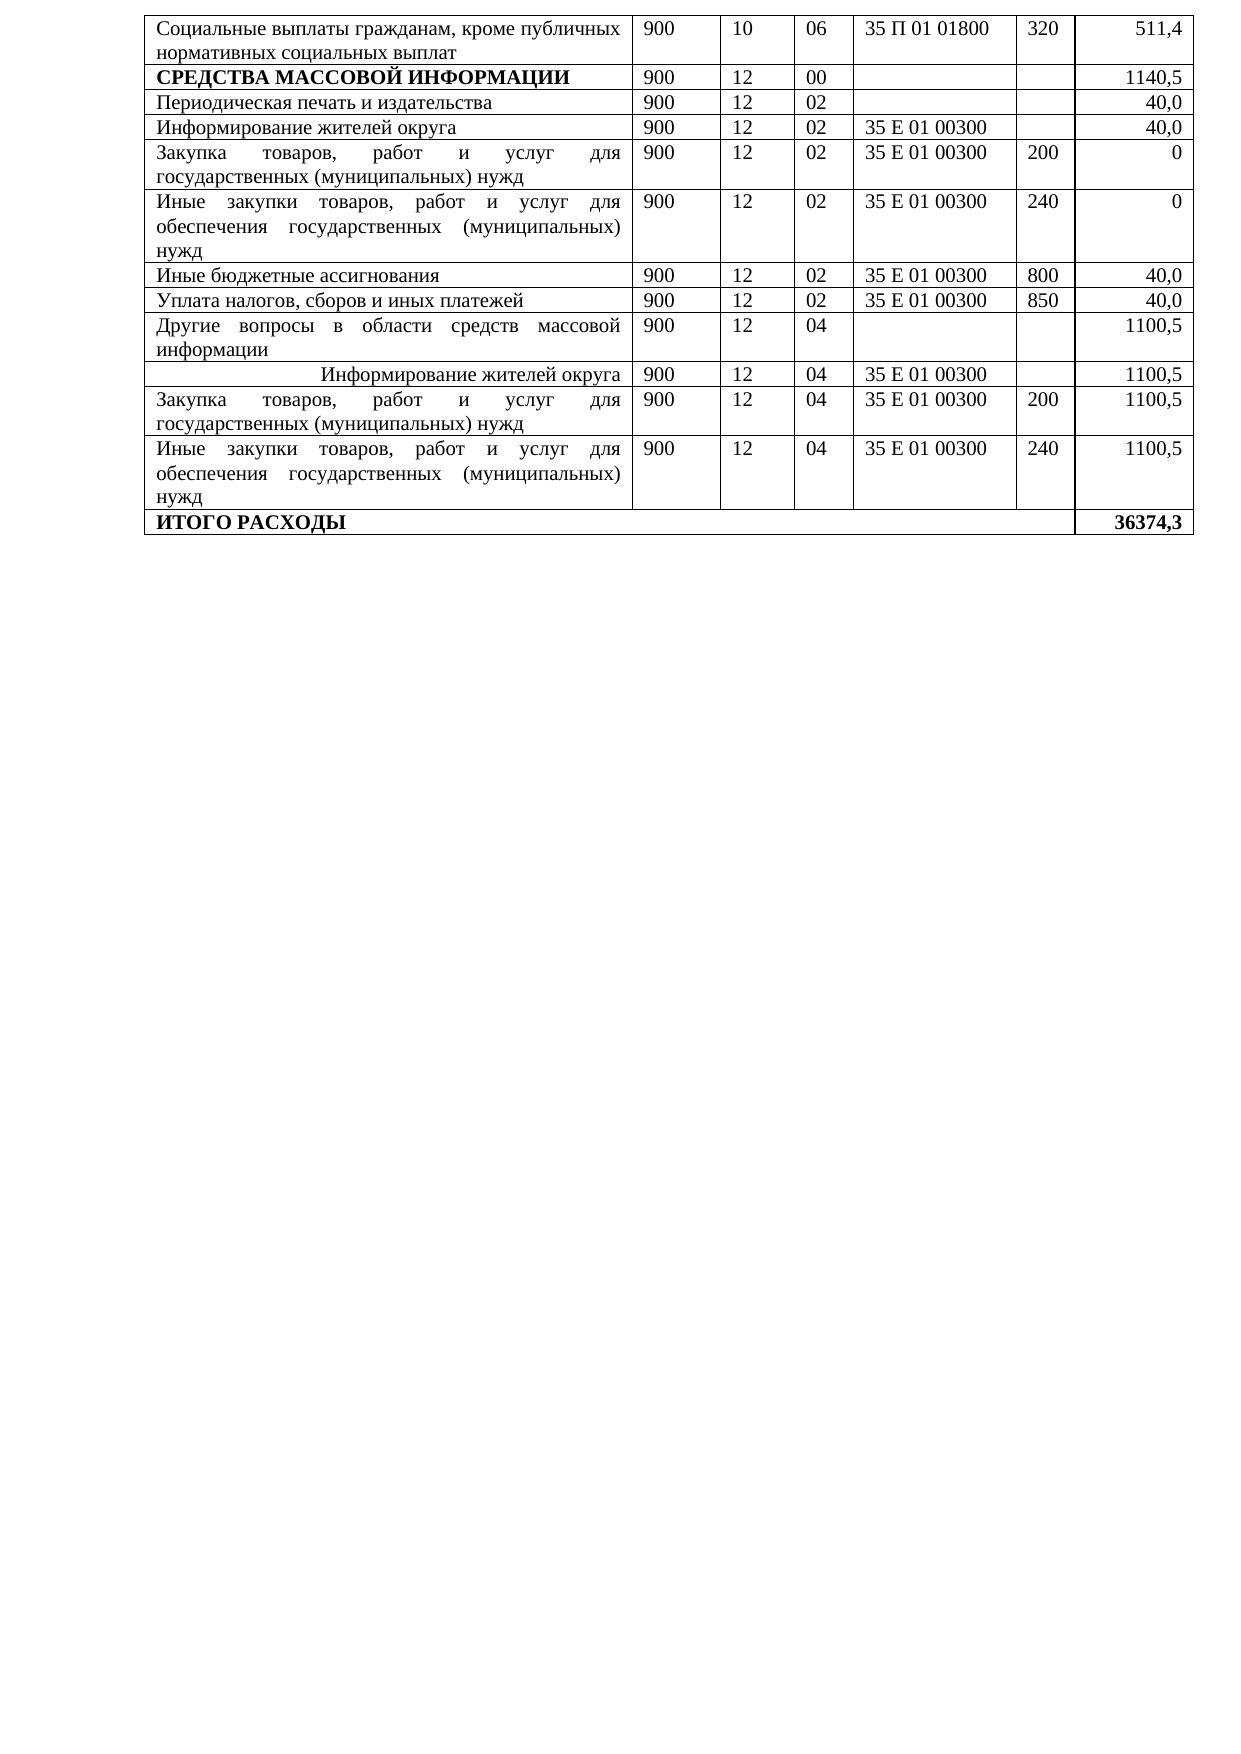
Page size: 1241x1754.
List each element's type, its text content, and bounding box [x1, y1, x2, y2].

table_cell 900 [633, 313, 720, 361]
table_cell 02 [795, 263, 853, 287]
table_cell Иные закупки товаров, работ и услуг для обеспечения государственных (муниципальных) нужд [145, 190, 632, 262]
table_cell 04 [795, 362, 853, 386]
table_cell 900 [633, 288, 720, 312]
table_cell 800 [1017, 263, 1074, 287]
table_cell 511,4 [1076, 16, 1193, 64]
table_cell 35 Е 01 00300 [854, 115, 1016, 139]
table_cell 02 [795, 288, 853, 312]
table_cell 35 Е 01 00300 [854, 362, 1016, 386]
table_cell [854, 90, 1016, 114]
table_cell 06 [795, 16, 853, 64]
table_cell 35 Е 01 00300 [854, 387, 1016, 435]
table_cell 0 [1076, 190, 1193, 262]
table_cell 12 [721, 190, 794, 262]
table_cell 12 [721, 362, 794, 386]
table_cell 12 [721, 115, 794, 139]
table_cell 02 [795, 190, 853, 262]
table_cell 200 [1017, 140, 1074, 188]
table_cell Иные закупки товаров, работ и услуг для обеспечения государственных (муниципальных) нужд [145, 436, 632, 508]
table_cell 240 [1017, 436, 1074, 508]
table_cell 0 [1076, 140, 1193, 188]
table_cell 900 [633, 90, 720, 114]
table_cell 40,0 [1076, 263, 1193, 287]
table_cell Другие вопросы в области средств массовой информации [145, 313, 632, 361]
table_cell 02 [795, 115, 853, 139]
table_cell 12 [721, 288, 794, 312]
table_cell 900 [633, 190, 720, 262]
table_cell 02 [795, 90, 853, 114]
table_cell Иные бюджетные ассигнования [145, 263, 632, 287]
table_cell 40,0 [1076, 90, 1193, 114]
table_cell 35 Е 01 00300 [854, 288, 1016, 312]
table_cell 04 [795, 436, 853, 508]
table_cell 1100,5 [1076, 436, 1193, 508]
table_cell 240 [1017, 190, 1074, 262]
table_cell 02 [795, 140, 853, 188]
table_cell 04 [795, 387, 853, 435]
table_cell 900 [633, 16, 720, 64]
table_cell [1017, 115, 1074, 139]
table_cell 900 [633, 140, 720, 188]
table_cell 12 [721, 313, 794, 361]
table_cell [1017, 90, 1074, 114]
table_cell 00 [795, 65, 853, 89]
table_cell 900 [633, 263, 720, 287]
table_cell 900 [633, 387, 720, 435]
table_cell 1100,5 [1076, 387, 1193, 435]
table_cell 900 [633, 65, 720, 89]
table_cell 320 [1017, 16, 1074, 64]
table_cell 850 [1017, 288, 1074, 312]
table_cell 12 [721, 387, 794, 435]
table_cell ИТОГО РАСХОДЫ [145, 510, 1074, 534]
table_cell 12 [721, 90, 794, 114]
table_cell [1017, 362, 1074, 386]
table_cell 35 Е 01 00300 [854, 436, 1016, 508]
table_cell 35 Е 01 00300 [854, 140, 1016, 188]
table_cell Закупка товаров, работ и услуг для государственных (муниципальных) нужд [145, 140, 632, 188]
table_cell Уплата налогов, сборов и иных платежей [145, 288, 632, 312]
table_cell 12 [721, 263, 794, 287]
table_cell 1140,5 [1076, 65, 1193, 89]
table_cell Информирование жителей округа [145, 115, 632, 139]
table_cell [854, 313, 1016, 361]
table_cell СРЕДСТВА МАССОВОЙ ИНФОРМАЦИИ [145, 65, 632, 89]
table_cell 1100,5 [1076, 362, 1193, 386]
table_cell [1017, 65, 1074, 89]
table_cell Периодическая печать и издательства [145, 90, 632, 114]
table_cell [854, 65, 1016, 89]
table_cell 36374,3 [1076, 510, 1193, 534]
table_cell 40,0 [1076, 115, 1193, 139]
table_cell 35 Е 01 00300 [854, 263, 1016, 287]
table_cell 35 Е 01 00300 [854, 190, 1016, 262]
table_cell 200 [1017, 387, 1074, 435]
table_cell Информирование жителей округа [145, 362, 632, 386]
table_cell 900 [633, 362, 720, 386]
table_cell 40,0 [1076, 288, 1193, 312]
table_cell 900 [633, 436, 720, 508]
table_cell 12 [721, 436, 794, 508]
table_cell 04 [795, 313, 853, 361]
table_cell Закупка товаров, работ и услуг для государственных (муниципальных) нужд [145, 387, 632, 435]
table_cell 900 [633, 115, 720, 139]
table_cell 10 [721, 16, 794, 64]
table_cell 35 П 01 01800 [854, 16, 1016, 64]
table_cell [1017, 313, 1074, 361]
table_cell Социальные выплаты гражданам, кроме публичных нормативных социальных выплат [145, 16, 632, 64]
table_cell 12 [721, 65, 794, 89]
table_cell 12 [721, 140, 794, 188]
table_cell 1100,5 [1076, 313, 1193, 361]
